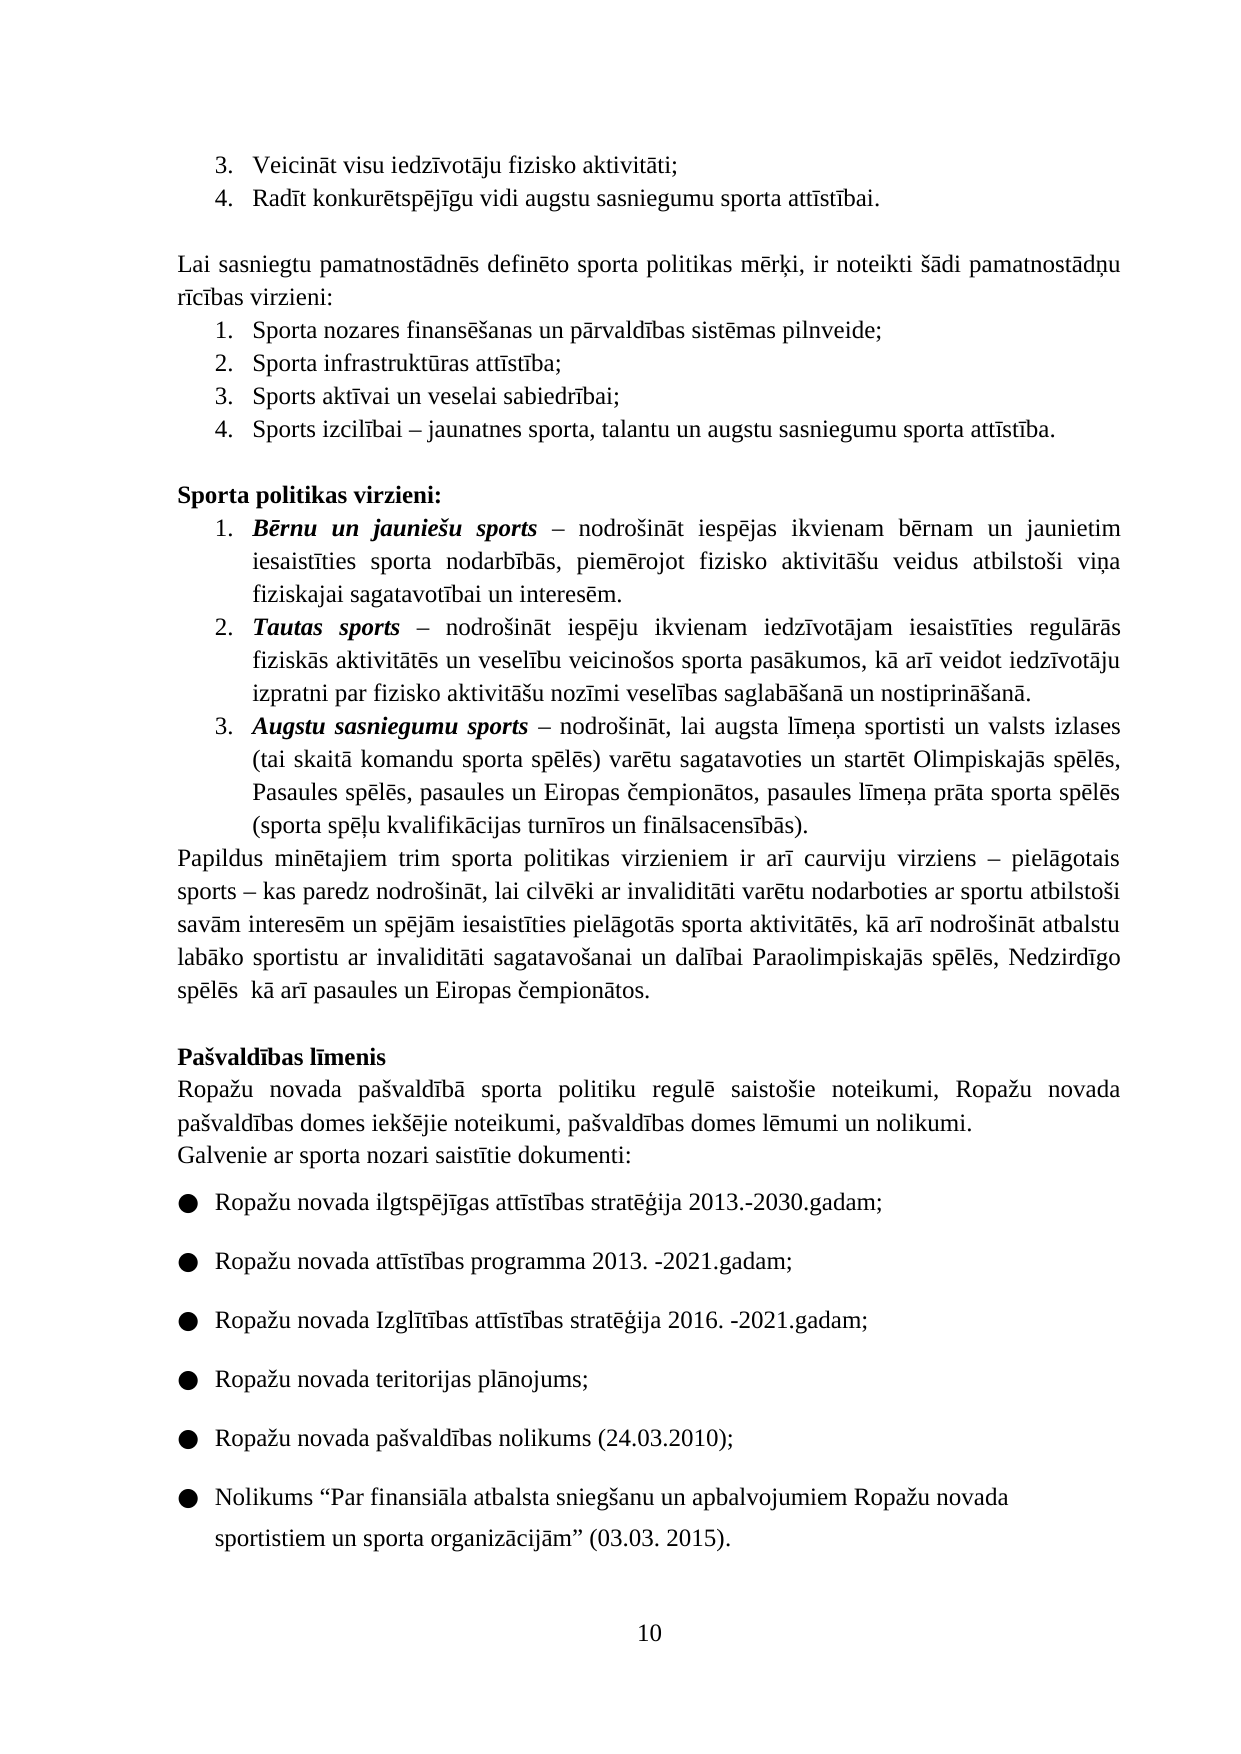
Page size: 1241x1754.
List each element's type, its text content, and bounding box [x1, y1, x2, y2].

list Ropažu novada teritorijas plānojums; [177, 1350, 1121, 1401]
list Sports aktīvai un veselai sabiedrībai; [214, 381, 1121, 410]
list Ropažu novada pašvaldības nolikums (24.03.2010); [177, 1409, 1121, 1460]
list Bērnu un jauniešu sports – nodrošināt iespējas ikvienam bērnam un jaunietim iesaistīties sporta nodarbībās, piemērojot fizisko aktivitāšu veidus atbilstoši viņa fiziskajai sagatavotībai un interesēm. [214, 513, 1121, 608]
text Pašvaldības līmenis [177, 1042, 1121, 1070]
list Augstu sasniegumu sports – nodrošināt, lai augsta līmeņa sportisti un valsts izlases (tai skaitā komandu sporta spēlēs) varētu sagatavoties un startēt Olimpiskajās spēlēs, Pasaules spēlēs, pasaules un Eiropas čempionātos, pasaules līmeņa prāta sporta spēlēs (sporta spēļu kvalifikācijas turnīros un finālsacensībās). [214, 711, 1121, 839]
list Tautas sports – nodrošināt iespēju ikvienam iedzīvotājam iesaistīties regulārās fiziskās aktivitātēs un veselību veicinošos sporta pasākumos, kā arī veidot iedzīvotāju izpratni par fizisko aktivitāšu nozīmi veselības saglabāšanā un nostiprināšanā. [214, 612, 1121, 707]
list Radīt konkurētspējīgu vidi augstu sasniegumu sporta attīstībai. [214, 183, 1121, 212]
text Sporta politikas virzieni: [177, 480, 1121, 509]
list Sporta nozares finansēšanas un pārvaldības sistēmas pilnveide; [214, 315, 1121, 344]
text Lai sasniegtu pamatnostādnēs definēto sporta politikas mērķi, ir noteikti šādi pamatnostādņu rīcības virzieni: [177, 249, 1121, 311]
list Sports izcilībai – jaunatnes sporta, talantu un augstu sasniegumu sporta attīstība. [214, 414, 1121, 443]
list Nolikums “Par finansiāla atbalsta sniegšanu un apbalvojumiem Ropažu novada sportistiem un sporta organizācijām” (03.03. 2015). [177, 1468, 1121, 1552]
list Sporta infrastruktūras attīstība; [214, 348, 1121, 377]
list Ropažu novada ilgtspējīgas attīstības stratēģija 2013.-2030.gadam; [177, 1174, 1121, 1225]
text Ropažu novada pašvaldībā sporta politiku regulē saistošie noteikumi, Ropažu novada pašvaldības domes iekšējie noteikumi, pašvaldības domes lēmumi un nolikumi. [177, 1074, 1121, 1136]
list Ropažu novada Izglītības attīstības stratēģija 2016. -2021.gadam; [177, 1291, 1121, 1343]
list Ropažu novada attīstības programma 2013. -2021.gadam; [177, 1232, 1121, 1284]
list Veicināt visu iedzīvotāju fizisko aktivitāti; [214, 150, 1121, 179]
text Galvenie ar sporta nozari saistītie dokumenti: [177, 1141, 1121, 1169]
text Papildus minētajiem trim sporta politikas virzieniem ir arī caurviju virziens – pielāgotais sports – kas paredz nodrošināt, lai cilvēki ar invaliditāti varētu nodarboties ar sportu atbilstoši savām interesēm un spējām iesaistīties pielāgotās sporta aktivitātēs, kā arī nodrošināt atbalstu labāko sportistu ar invaliditāti sagatavošanai un dalībai Paraolimpiskajās spēlēs, Nedzirdīgo spēlēs kā arī pasaules un Eiropas čempionātos. [177, 843, 1121, 1004]
